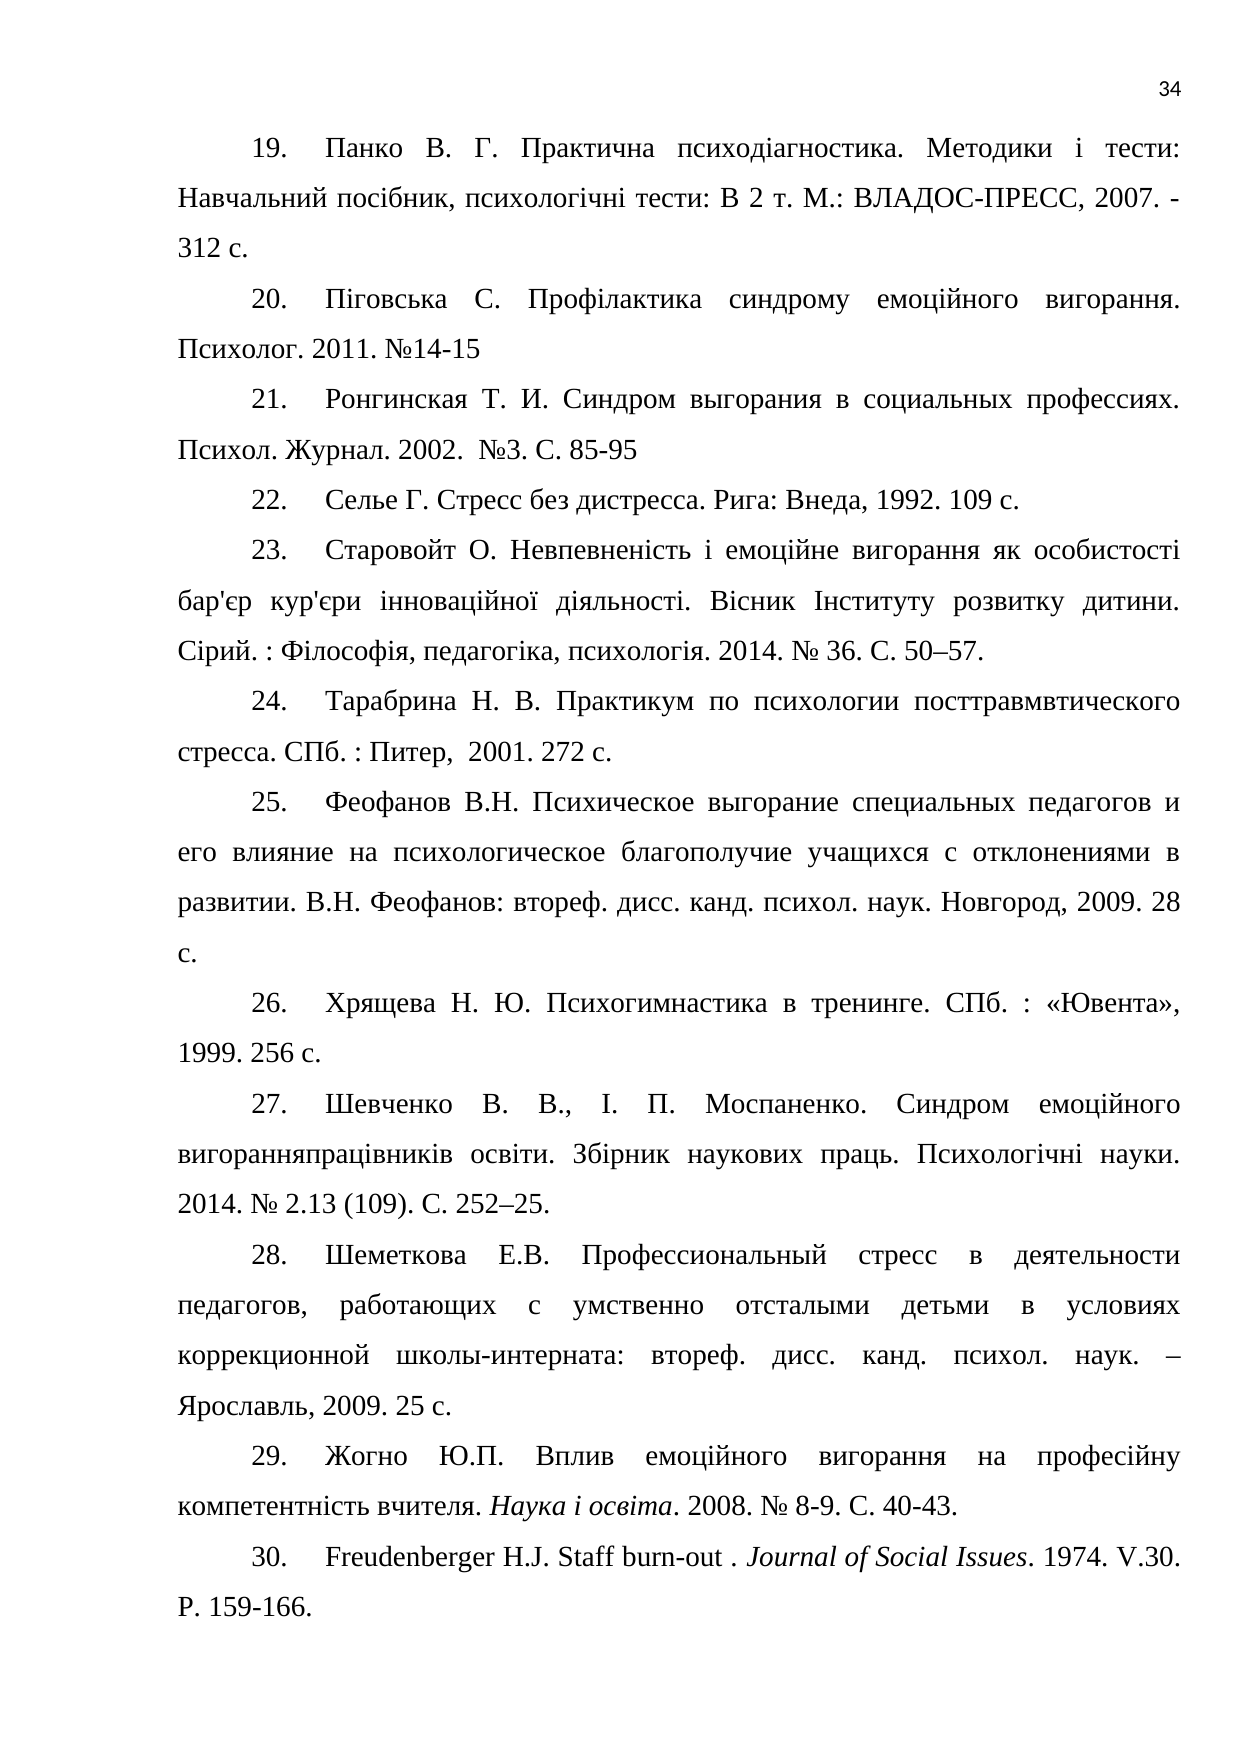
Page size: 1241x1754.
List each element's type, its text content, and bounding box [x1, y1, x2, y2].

list Жогно Ю.П. Вплив емоційного вигорання на професійну компетентність вчителя. Наука і освіта. 2008. № 8-9. С. 40-43. [177, 1438, 1181, 1522]
list Хрящева Н. Ю. Психогимнастика в тренинге. СПб. : «Ювента», 1999. 256 с. [177, 985, 1181, 1069]
list Шевченко В. В., І. П. Моспаненко. Синдром емоційного вигоранняпрацівників освіти. Збірник наукових праць. Психологiчнi науки. 2014. № 2.13 (109). С. 252–25. [177, 1086, 1181, 1220]
list Тарабрина Н. В. Практикум по психологии посттравмвтического стресса. СПб. : Питер, 2001. 272 с. [177, 683, 1181, 767]
list Панко В. Г. Практична психодіагностика. Методики і тести: Навчальний посібник, психологічні тести: В 2 т. М.: ВЛАДОС-ПРЕСС, 2007. - 312 с. [177, 130, 1181, 264]
list Феофанов В.Н. Психическое выгорание специальных педагогов и его влияние на психологическое благополучие учащихся с отклонениями в развитии. В.Н. Феофанов: втореф. дисс. канд. психол. наук. Новгород, 2009. 28 с. [177, 784, 1181, 968]
list Freudenberger H.J. Staff burn-out . Journal of Social Issues. 1974. V.30. P. 159-166. [177, 1539, 1181, 1622]
list Шеметкова Е.В. Профессиональный стресс в деятельности педагогов, работающих с умственно отсталыми детьми в условиях коррекционной школы-интерната: втореф. дисс. канд. психол. наук. – Ярославль, 2009. 25 с. [177, 1237, 1181, 1421]
list Селье Г. Стресс без дистресса. Рига: Внеда, 1992. 109 с. [177, 482, 1181, 516]
list Піговська С. Профілактика синдрому емоційного вигорання. Психолог. 2011. №14-15 [177, 281, 1181, 365]
list Ронгинская Т. И. Синдром выгорания в социальных профессиях. Психол. Журнал. 2002. №3. С. 85-95 [177, 381, 1181, 465]
list Старовойт О. Невпевненість і емоційне вигорання як особистості бар'єр кур'єри інноваційної діяльності. Вісник Інституту розвитку дитини. Сірий. : Філософія, педагогіка, психологія. 2014. № 36. С. 50–57. [177, 532, 1181, 667]
